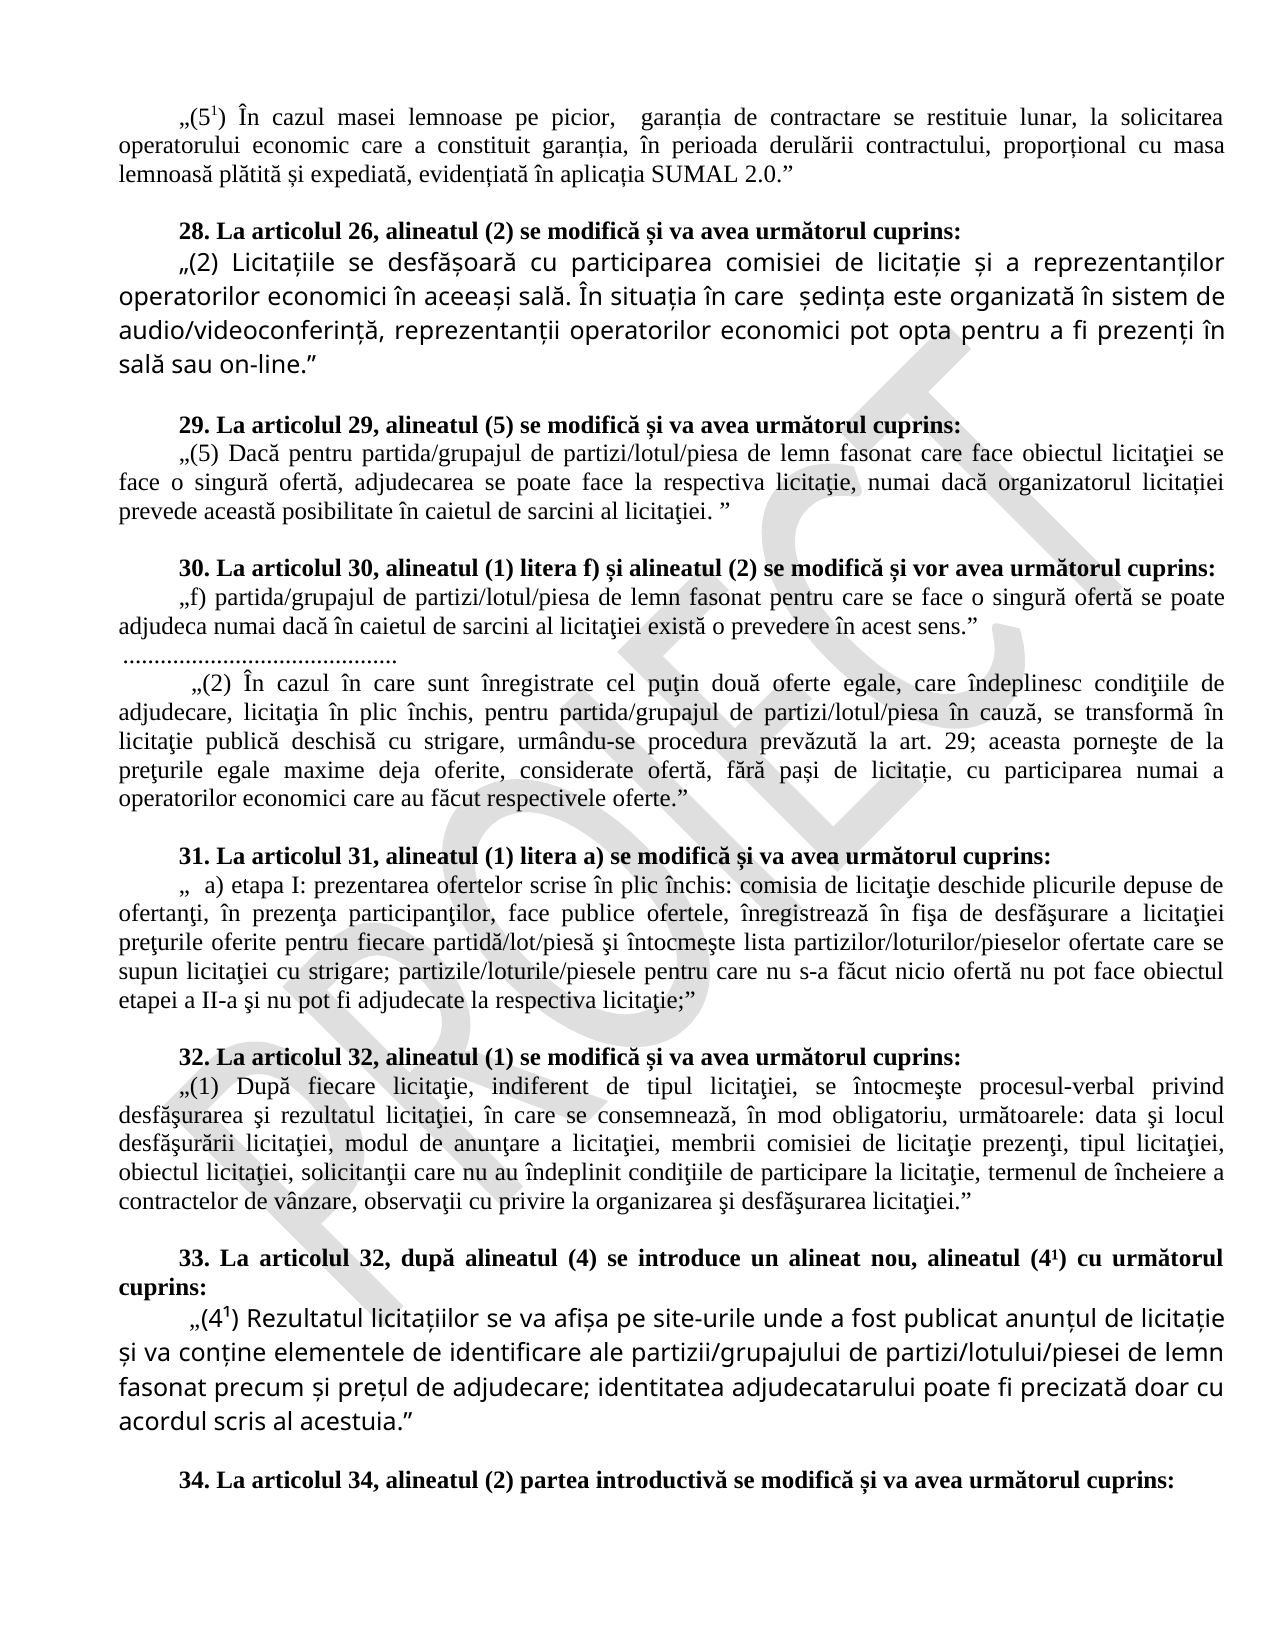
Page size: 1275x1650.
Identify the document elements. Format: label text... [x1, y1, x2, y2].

text „(4¹) Rezultatul licitațiilor se va afișa pe site-urile unde a fost publicat anunțul de licitație și va conține elementele de identificare ale partizii/grupajului de partizi/lotului/piesei de lemn fasonat precum și prețul de adjudecare; identitatea adjudecatarului poate fi precizată doar cu acordul scris al acestuia.” [118, 1301, 1226, 1437]
text „(2) Licitaţiile se desfăşoară cu participarea comisiei de licitaţie şi a reprezentanţilor operatorilor economici în aceeași sală. În situația în care ședința este organizată în sistem de audio/videoconferință, reprezentanții operatorilor economici pot opta pentru a fi prezenți în sală sau on-line.” [118, 245, 1226, 381]
text 30. La articolul 30, alineatul (1) litera f) și alineatul (2) se modifică și vor avea următorul cuprins: [118, 553, 1226, 582]
text „f) partida/grupajul de partizi/lotul/piesa de lemn fasonat pentru care se face o singură ofertă se poate adjudeca numai dacă în caietul de sarcini al licitaţiei există o prevedere în acest sens.” [118, 582, 1226, 640]
text 34. La articolul 34, alineatul (2) partea introductivă se modifică și va avea următorul cuprins: [118, 1465, 1226, 1494]
text 28. La articolul 26, alineatul (2) se modifică și va avea următorul cuprins: [118, 216, 1226, 245]
text 32. La articolul 32, alineatul (1) se modifică și va avea următorul cuprins: [118, 1042, 1226, 1071]
text 29. La articolul 29, alineatul (5) se modifică și va avea următorul cuprins: [118, 410, 1226, 438]
text „(5) Dacă pentru partida/grupajul de partizi/lotul/piesa de lemn fasonat care face obiectul licitaţiei se face o singură ofertă, adjudecarea se poate face la respectiva licitaţie, numai dacă organizatorul licitației prevede această posibilitate în caietul de sarcini al licitaţiei. ” [118, 438, 1226, 525]
text „(1) După fiecare licitaţie, indiferent de tipul licitaţiei, se întocmeşte procesul-verbal privind desfăşurarea şi rezultatul licitaţiei, în care se consemnează, în mod obligatoriu, următoarele: data şi locul desfăşurării licitaţiei, modul de anunţare a licitaţiei, membrii comisiei de licitaţie prezenţi, tipul licitaţiei, obiectul licitaţiei, solicitanţii care nu au îndeplinit condiţiile de participare la licitaţie, termenul de încheiere a contractelor de vânzare, observaţii cu privire la organizarea şi desfăşurarea licitaţiei.” [118, 1071, 1226, 1215]
text 33. La articolul 32, după alineatul (4) se introduce un alineat nou, alineatul (4¹) cu următorul cuprins: [118, 1243, 1226, 1301]
text 31. La articolul 31, alineatul (1) litera a) se modifică și va avea următorul cuprins: [118, 841, 1226, 870]
text „ a) etapa I: prezentarea ofertelor scrise în plic închis: comisia de licitaţie deschide plicurile depuse de ofertanţi, în prezenţa participanţilor, face publice ofertele, înregistrează în fişa de desfăşurare a licitaţiei preţurile oferite pentru fiecare partidă/lot/piesă şi întocmeşte lista partizilor/loturilor/pieselor ofertate care se supun licitaţiei cu strigare; partizile/loturile/piesele pentru care nu s-a făcut nicio ofertă nu pot face obiectul etapei a II-a şi nu pot fi adjudecate la respectiva licitaţie;” [118, 870, 1226, 1013]
text „(51) În cazul masei lemnoase pe picior, garanția de contractare se restituie lunar, la solicitarea operatorului economic care a constituit garanția, în perioada derulării contractului, proporțional cu masa lemnoasă plătită și expediată, evidențiată în aplicația SUMAL 2.0.” [118, 102, 1226, 188]
text „(2) În cazul în care sunt înregistrate cel puţin două oferte egale, care îndeplinesc condiţiile de adjudecare, licitaţia în plic închis, pentru partida/grupajul de partizi/lotul/piesa în cauză, se transformă în licitaţie publică deschisă cu strigare, urmându-se procedura prevăzută la art. 29; aceasta porneşte de la preţurile egale maxime deja oferite, considerate ofertă, fără pași de licitație, cu participarea numai a operatorilor economici care au făcut respectivele oferte.” [118, 668, 1226, 812]
text ............................................ [103, 640, 1226, 668]
